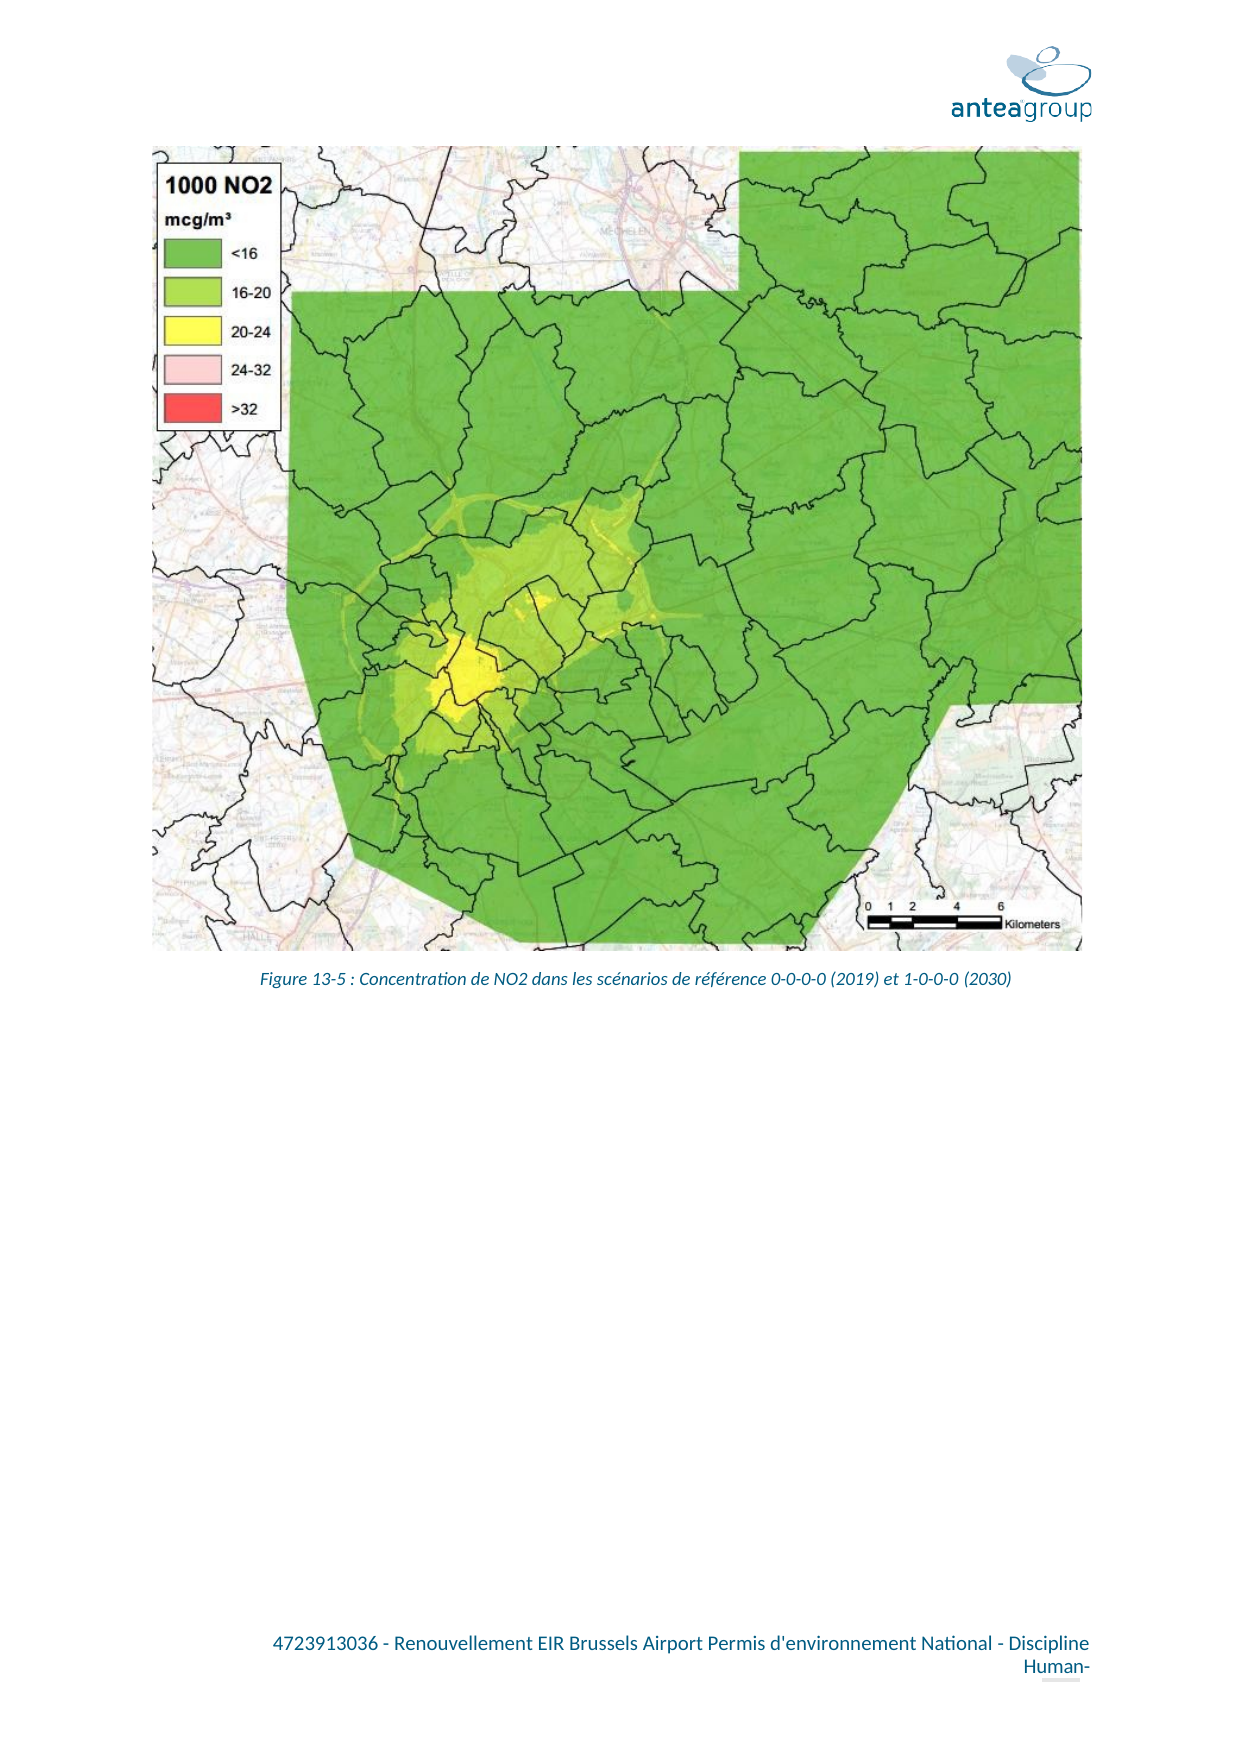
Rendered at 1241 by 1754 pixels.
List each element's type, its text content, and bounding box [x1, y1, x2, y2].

picture [951, 46, 1092, 122]
picture [837, 977, 844, 983]
picture [970, 977, 977, 983]
picture [152, 146, 1083, 951]
picture [1083, 105, 1092, 114]
picture [273, 978, 280, 984]
picture [1083, 116, 1092, 122]
text Figure 13-5 : Concentration de NO2 dans les scénarios de référence 0-0-0-0 (2019) et 1-0-0-0 (2030) [260, 967, 1192, 990]
